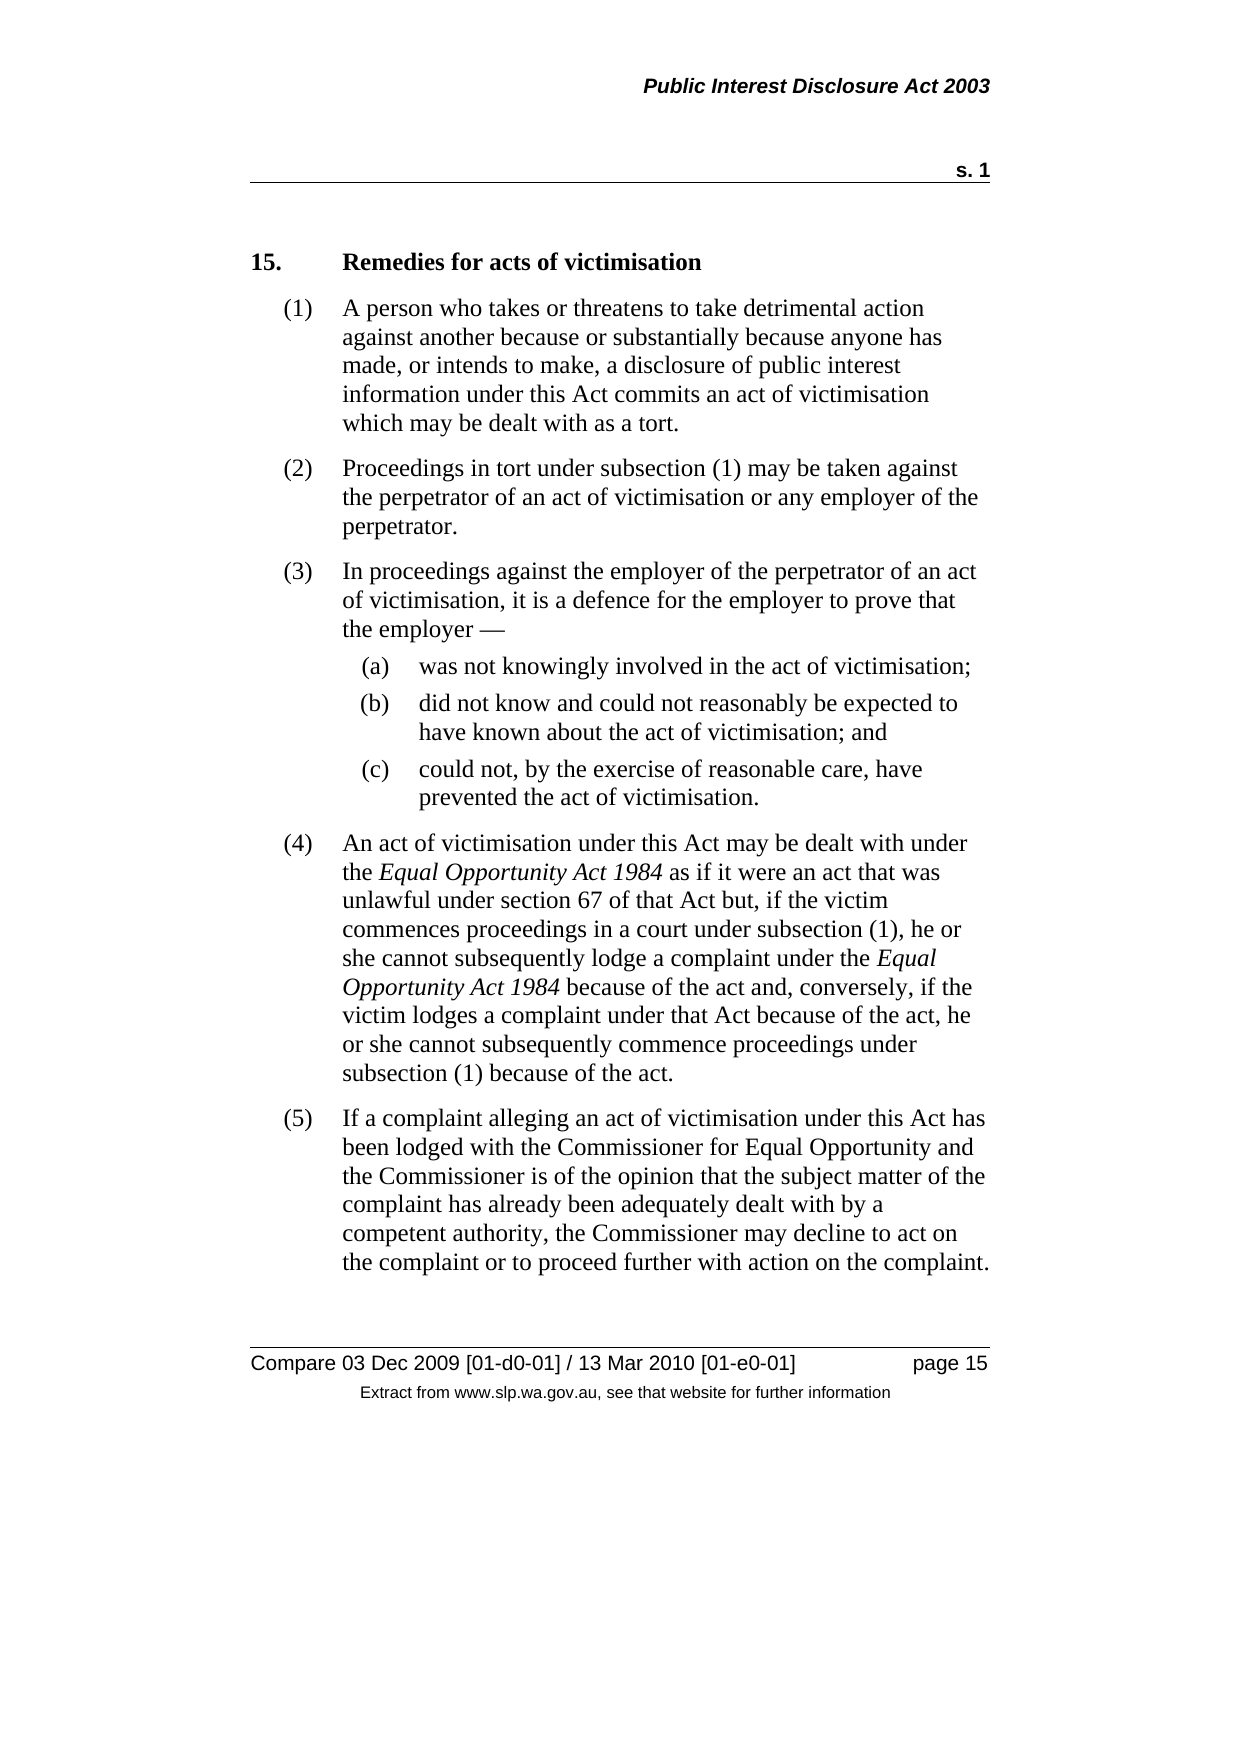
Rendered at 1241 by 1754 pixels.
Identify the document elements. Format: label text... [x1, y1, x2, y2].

text (a) was not knowingly involved in the act of victimisation; [250, 651, 990, 679]
text (4) An act of victimisation under this Act may be dealt with under the Equal Opportunity Act 1984 as if it were an act that was unlawful under section 67 of that Act but, if the victim commences proceedings in a court under subsection (1), he or she cannot subsequently lodge a complaint under the Equal Opportunity Act 1984 because of the act and, conversely, if the victim lodges a complaint under that Act because of the act, he or she cannot subsequently commence proceedings under subsection (1) because of the act. [250, 828, 990, 1087]
text (b) did not know and could not reasonably be expected to have known about the act of victimisation; and [250, 688, 990, 745]
subtitle 15. Remedies for acts of victimisation [250, 247, 990, 276]
text (3) In proceedings against the employer of the perpetrator of an act of victimisation, it is a defence for the employer to prove that the employer — [250, 556, 990, 642]
text (5) If a complaint alleging an act of victimisation under this Act has been lodged with the Commissioner for Equal Opportunity and the Commissioner is of the opinion that the subject matter of the complaint has already been adequately dealt with by a competent authority, the Commissioner may decline to act on the complaint or to proceed further with action on the complaint. [250, 1103, 990, 1276]
text (c) could not, by the exercise of reasonable care, have prevented the act of victimisation. [250, 754, 990, 811]
text (2) Proceedings in tort under subsection (1) may be taken against the perpetrator of an act of victimisation or any employer of the perpetrator. [250, 453, 990, 539]
text (1) A person who takes or threatens to take detrimental action against another because or substantially because anyone has made, or intends to make, a disclosure of public interest information under this Act commits an act of victimisation which may be dealt with as a tort. [250, 293, 990, 437]
